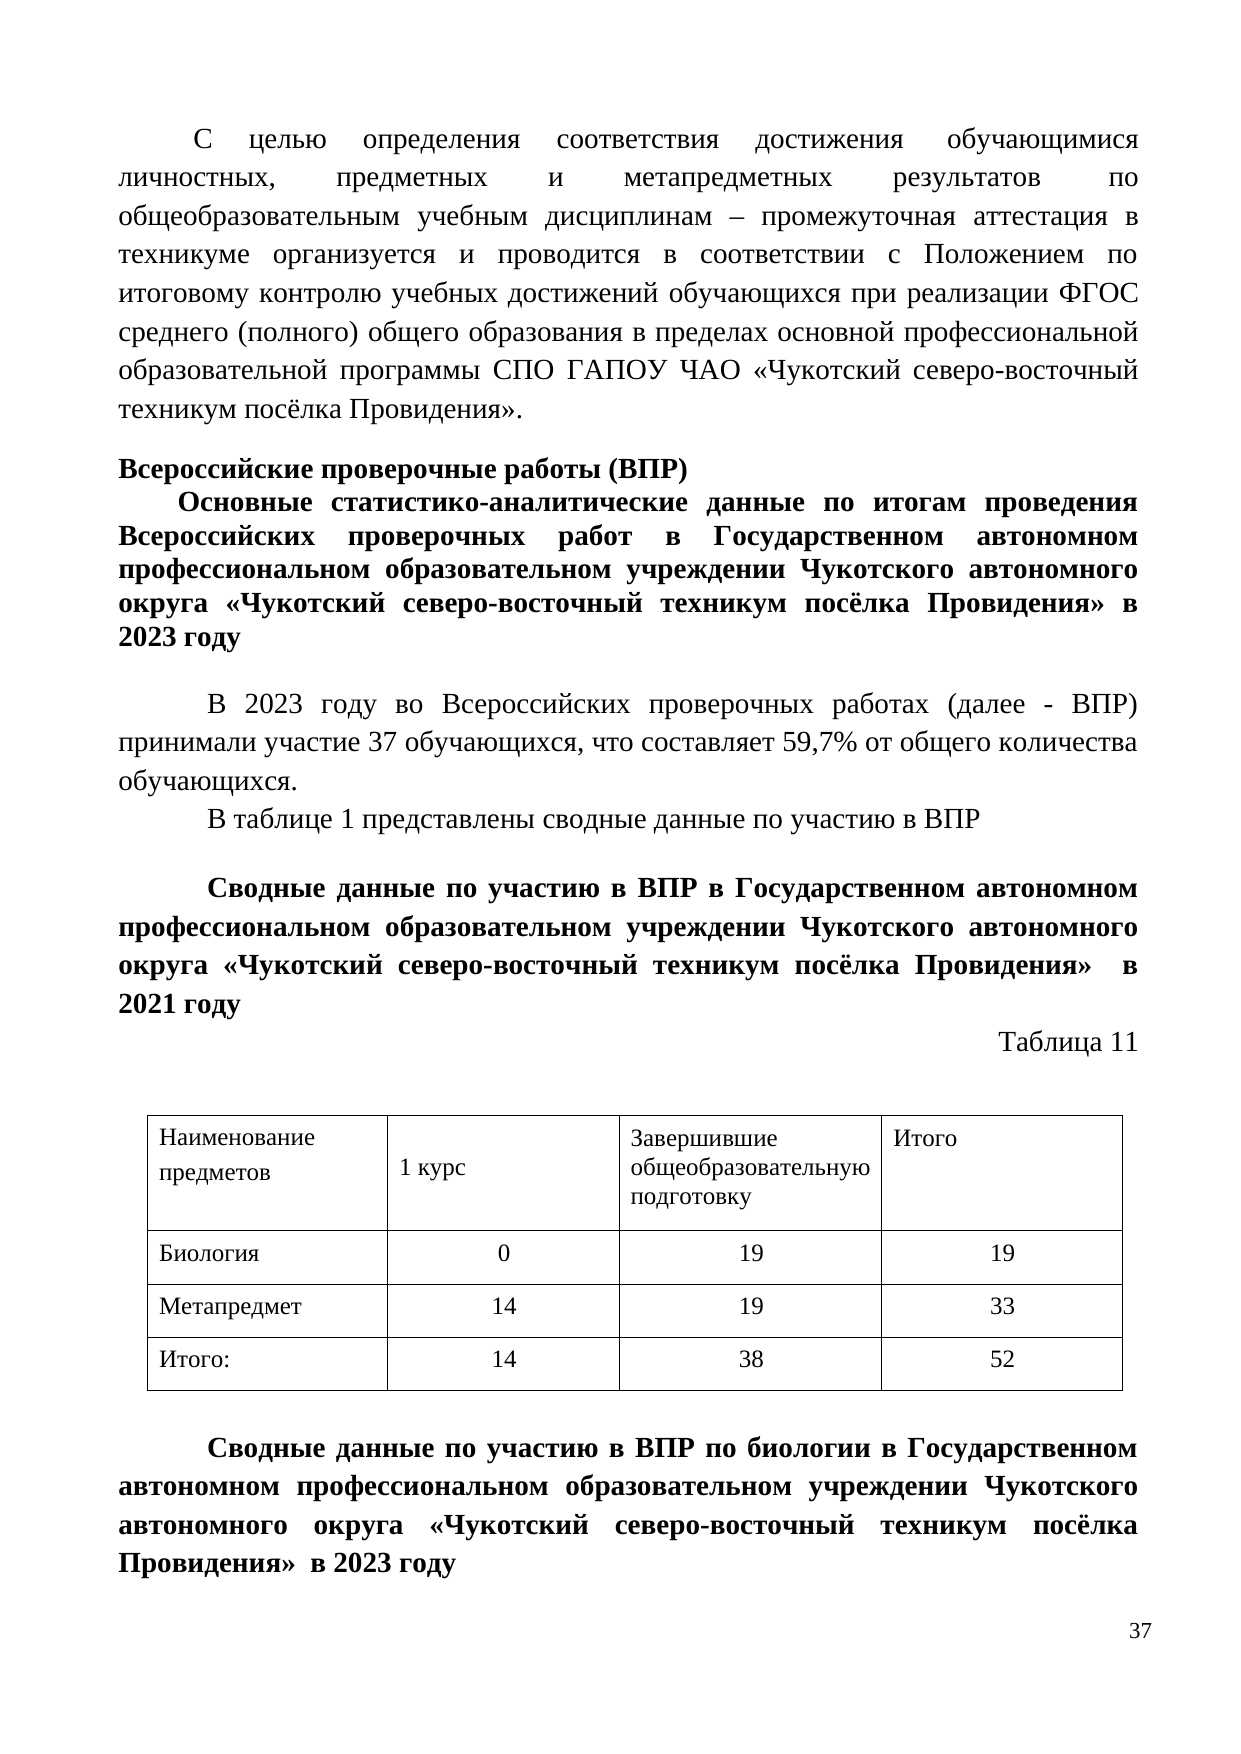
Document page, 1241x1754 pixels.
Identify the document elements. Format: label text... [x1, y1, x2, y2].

table_cell 19 [620, 1231, 881, 1284]
table_cell 14 [388, 1338, 619, 1390]
table_header Итого [882, 1116, 1122, 1230]
table_cell 52 [882, 1338, 1122, 1390]
text С целью определения соответствия достижения обучающимися личностных, предметных и метапредметных результатов по общеобразовательным учебным дисциплинам – промежуточная аттестация в техникуме организуется и проводится в соответствии с Положением по итоговому контролю учебных достижений обучающихся при реализации ФГОС среднего (полного) общего образования в пределах основной профессиональной образовательной программы СПО ГАПОУ ЧАО «Чукотский северо-восточный техникум посёлка Провидения». [118, 121, 1139, 424]
table_header Завершившие общеобразовательную подготовку [620, 1116, 881, 1230]
table_cell 19 [882, 1231, 1122, 1284]
table_cell Метапредмет [148, 1285, 387, 1337]
table_cell 0 [388, 1231, 619, 1284]
text Сводные данные по участию в ВПР в Государственном автономном профессиональном образовательном учреждении Чукотского автономного округа «Чукотский северо-восточный техникум посёлка Провидения» в 2021 году [118, 870, 1139, 1019]
table_cell Биология [148, 1231, 387, 1284]
text В таблице 1 представлены сводные данные по участию в ВПР [118, 801, 1139, 835]
table_cell 33 [882, 1285, 1122, 1337]
text Основные статистико-аналитические данные по итогам проведения Всероссийских проверочных работ в Государственном автономном профессиональном образовательном учреждении Чукотского автономного округа «Чукотский северо-восточный техникум посёлка Провидения» в 2023 году [118, 484, 1139, 652]
table_cell 14 [388, 1285, 619, 1337]
table_header 1 курс [388, 1116, 619, 1230]
table_cell 19 [620, 1285, 881, 1337]
table_cell Итого: [148, 1338, 387, 1390]
table_header Наименование предметов [148, 1116, 387, 1230]
text Сводные данные по участию в ВПР по биологии в Государственном автономном профессиональном образовательном учреждении Чукотского автономного округа «Чукотский северо-восточный техникум посёлка Провидения» в 2023 году [118, 1430, 1139, 1579]
table_cell 38 [620, 1338, 881, 1390]
text Таблица 11 [118, 1024, 1139, 1058]
text Всероссийские проверочные работы (ВПР) [118, 451, 1139, 484]
text В 2023 году во Всероссийских проверочных работах (далее - ВПР) принимали участие 37 обучающихся, что составляет 59,7% от общего количества обучающихся. [118, 686, 1139, 796]
